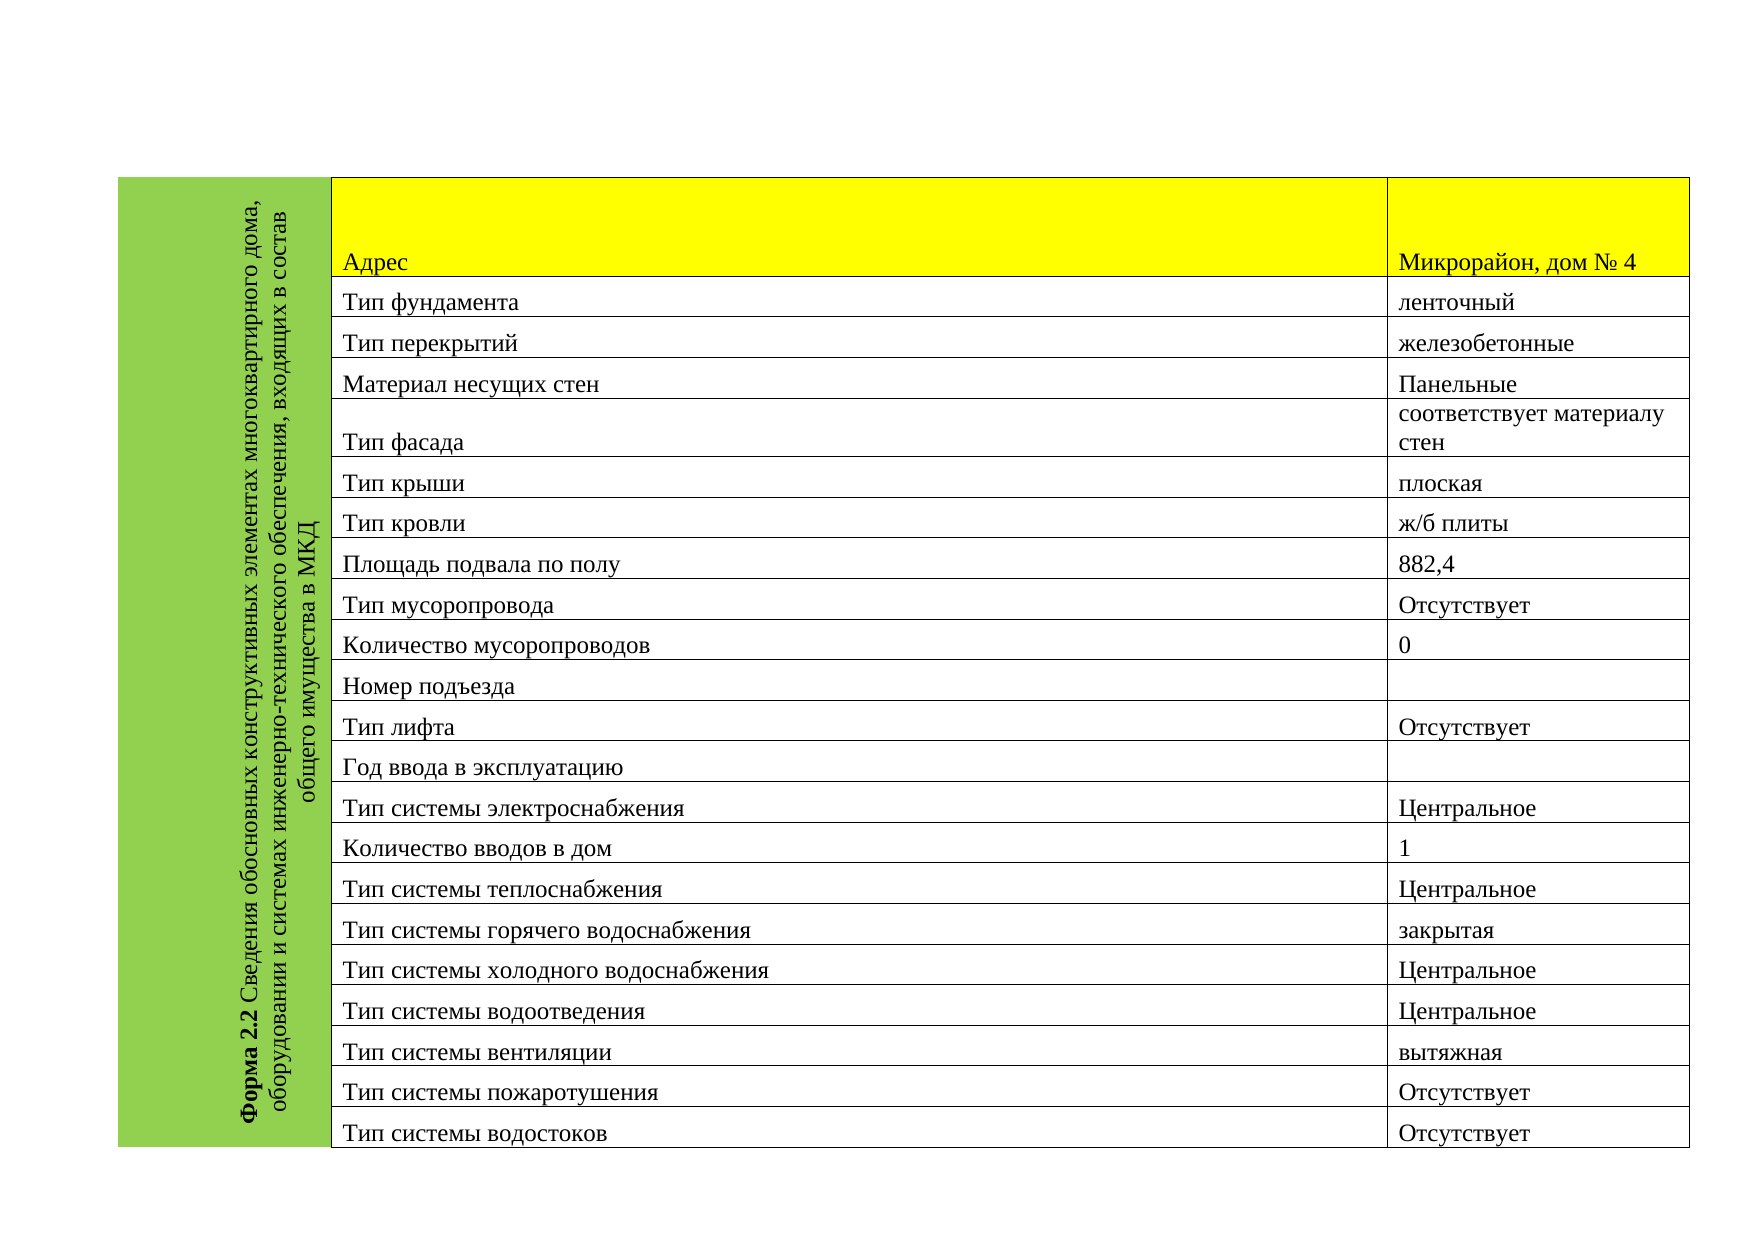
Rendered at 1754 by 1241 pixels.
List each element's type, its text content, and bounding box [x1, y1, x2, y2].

table_cell Тип мусоропровода [332, 579, 1387, 618]
table_cell Центральное [1388, 863, 1689, 903]
table_cell Год ввода в эксплуатацию [332, 741, 1387, 781]
table_cell Центральное [1388, 945, 1689, 984]
table_cell соответствует материалу стен [1388, 399, 1689, 456]
table_cell ленточный [1388, 277, 1689, 316]
table_cell Центральное [1388, 985, 1689, 1025]
table_cell [1388, 741, 1689, 781]
table_cell Тип системы горячего водоснабжения [332, 904, 1387, 943]
table_cell Форма 2.2 Сведения обосновных конструктивных элементах многоквартирного дома, оборудовании и системах инженерно-технического обеспечения, входящих в состав общего имущества в МКД [118, 177, 331, 1147]
table_cell плоская [1388, 457, 1689, 497]
table_cell Тип системы вентиляции [332, 1026, 1387, 1065]
table_cell Тип фундамента [332, 277, 1387, 316]
table_cell Тип системы водоотведения [332, 985, 1387, 1025]
table_cell Тип системы электроснабжения [332, 782, 1387, 822]
table_cell Тип перекрытий [332, 317, 1387, 357]
table_cell 1 [1388, 823, 1689, 862]
table_cell Количество вводов в дом [332, 823, 1387, 862]
table_cell закрытая [1388, 904, 1689, 943]
table_cell вытяжная [1388, 1026, 1689, 1065]
table_cell Отсутствует [1388, 1066, 1689, 1106]
table_cell Отсутствует [1388, 579, 1689, 618]
table_cell Микрорайон, дом № 4 [1388, 178, 1689, 276]
table_cell 0 [1388, 620, 1689, 659]
table_cell [1388, 660, 1689, 700]
table_cell Панельные [1388, 358, 1689, 397]
table_cell Тип фасада [332, 399, 1387, 456]
table_cell Тип системы водостоков [332, 1107, 1387, 1147]
table_cell 882,4 [1388, 538, 1689, 578]
table_cell Количество мусоропроводов [332, 620, 1387, 659]
table_cell ж/б плиты [1388, 498, 1689, 537]
table_cell Площадь подвала по полу [332, 538, 1387, 578]
table_cell железобетонные [1388, 317, 1689, 357]
table_cell Тип кровли [332, 498, 1387, 537]
table_cell Тип системы пожаротушения [332, 1066, 1387, 1106]
table_cell Тип системы теплоснабжения [332, 863, 1387, 903]
table_cell Отсутствует [1388, 1107, 1689, 1147]
table_cell Тип системы холодного водоснабжения [332, 945, 1387, 984]
table_cell Адрес [332, 178, 1387, 276]
table_cell Номер подъезда [332, 660, 1387, 700]
table_cell Тип лифта [332, 701, 1387, 740]
table_cell Материал несущих стен [332, 358, 1387, 397]
table_cell Отсутствует [1388, 701, 1689, 740]
table_cell Центральное [1388, 782, 1689, 822]
table_cell Тип крыши [332, 457, 1387, 497]
